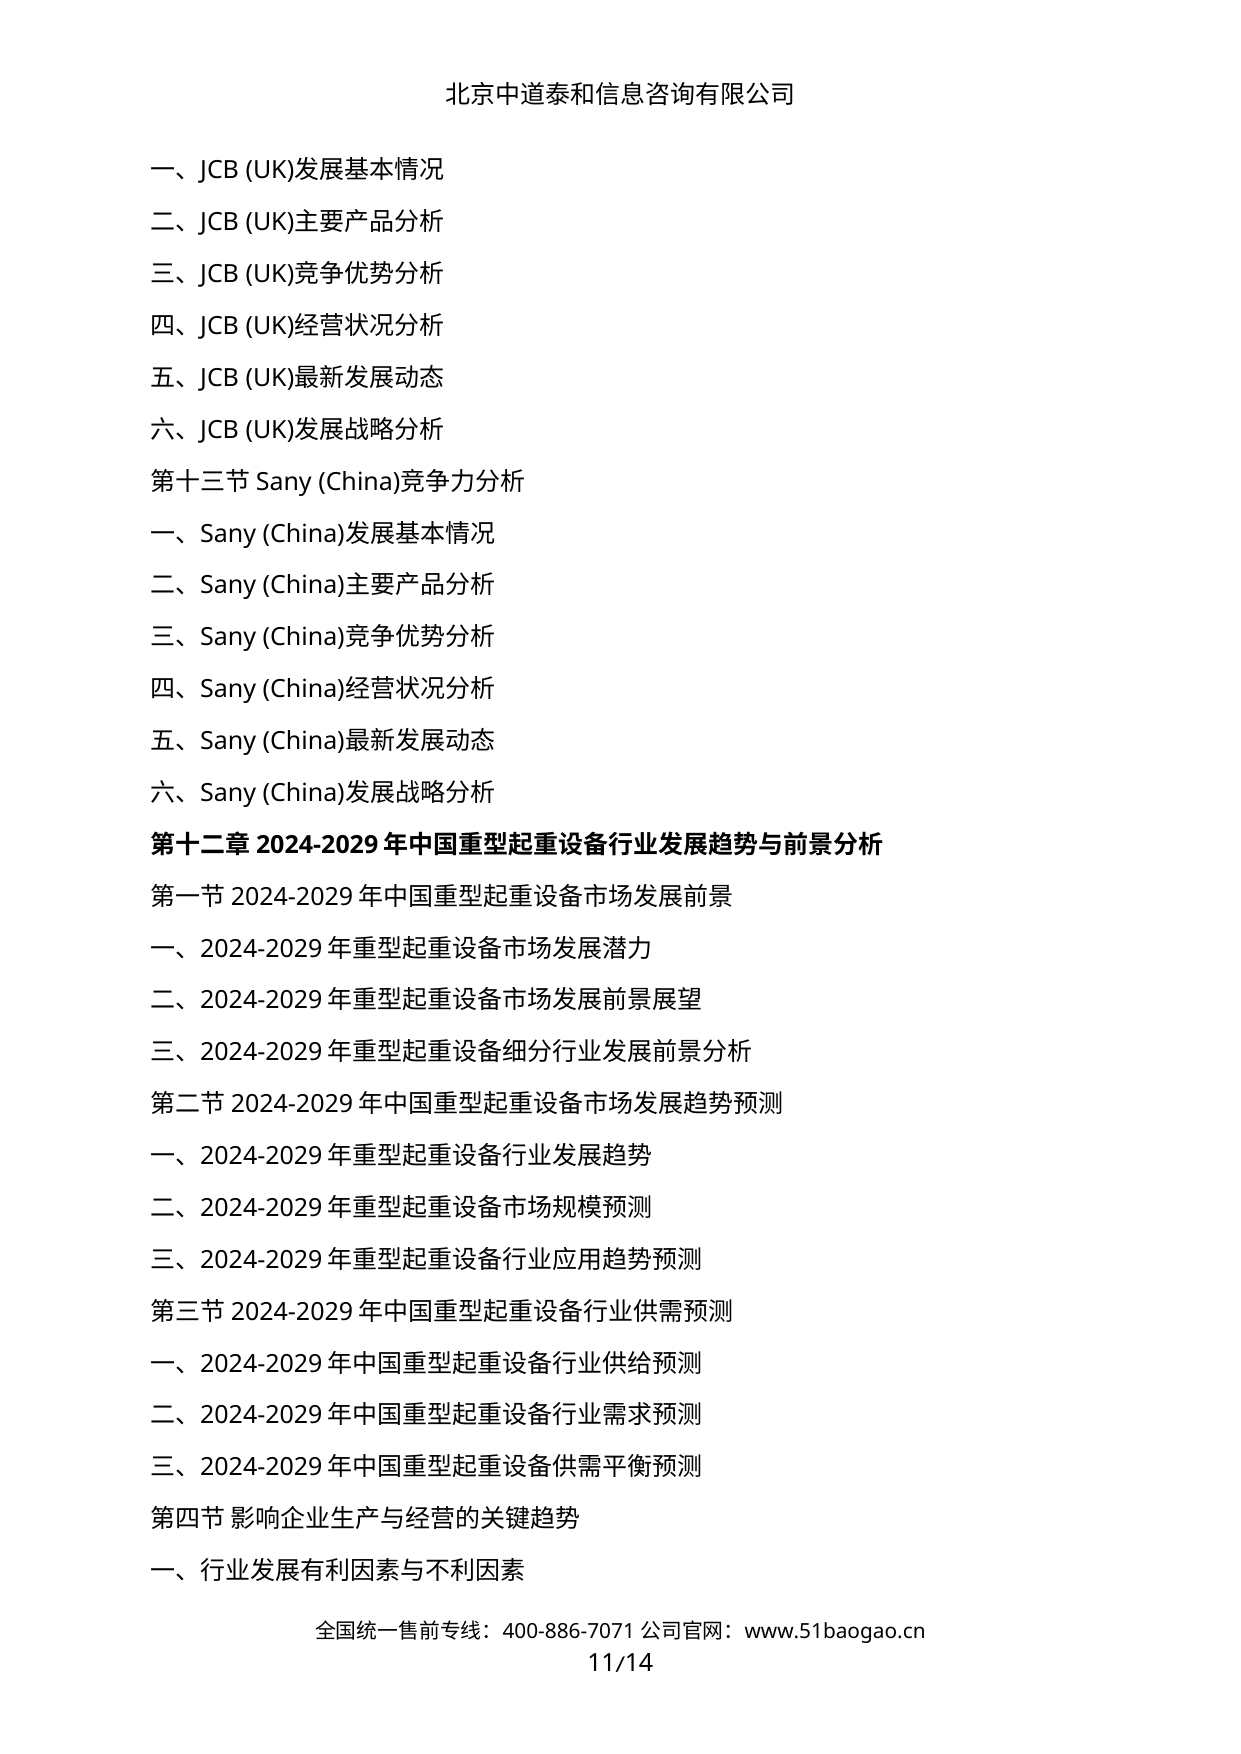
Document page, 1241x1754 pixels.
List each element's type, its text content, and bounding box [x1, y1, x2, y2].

text 一、Sany (China)发展基本情况 [150, 513, 1090, 549]
text 一、2024-2029年重型起重设备行业发展趋势 [150, 1136, 1090, 1172]
text 第三节 2024-2029年中国重型起重设备行业供需预测 [150, 1291, 1090, 1327]
text 五、Sany (China)最新发展动态 [150, 721, 1090, 757]
text 三、2024-2029年中国重型起重设备供需平衡预测 [150, 1447, 1090, 1483]
text 一、2024-2029年中国重型起重设备行业供给预测 [150, 1343, 1090, 1379]
text 一、行业发展有利因素与不利因素 [150, 1551, 1090, 1587]
text 第一节 2024-2029年中国重型起重设备市场发展前景 [150, 876, 1090, 912]
text 六、Sany (China)发展战略分析 [150, 772, 1090, 809]
text 二、2024-2029年重型起重设备市场规模预测 [150, 1187, 1090, 1224]
text 三、2024-2029年重型起重设备行业应用趋势预测 [150, 1239, 1090, 1276]
text 第十二章 2024-2029年中国重型起重设备行业发展趋势与前景分析 [150, 824, 1090, 861]
text 六、JCB (UK)发展战略分析 [150, 409, 1090, 446]
text 二、JCB (UK)主要产品分析 [150, 202, 1090, 238]
text 三、Sany (China)竞争优势分析 [150, 617, 1090, 653]
text 第十三节 Sany (China)竞争力分析 [150, 461, 1090, 497]
text 二、2024-2029年中国重型起重设备行业需求预测 [150, 1395, 1090, 1431]
text 三、2024-2029年重型起重设备细分行业发展前景分析 [150, 1032, 1090, 1068]
text 一、2024-2029年重型起重设备市场发展潜力 [150, 928, 1090, 964]
text 一、JCB (UK)发展基本情况 [150, 150, 1090, 186]
text 五、JCB (UK)最新发展动态 [150, 357, 1090, 394]
text 二、2024-2029年重型起重设备市场发展前景展望 [150, 980, 1090, 1016]
text 二、Sany (China)主要产品分析 [150, 565, 1090, 601]
text 四、Sany (China)经营状况分析 [150, 669, 1090, 705]
text 第四节 影响企业生产与经营的关键趋势 [150, 1499, 1090, 1535]
text 三、JCB (UK)竞争优势分析 [150, 254, 1090, 290]
text 第二节 2024-2029年中国重型起重设备市场发展趋势预测 [150, 1084, 1090, 1120]
text 四、JCB (UK)经营状况分析 [150, 306, 1090, 342]
